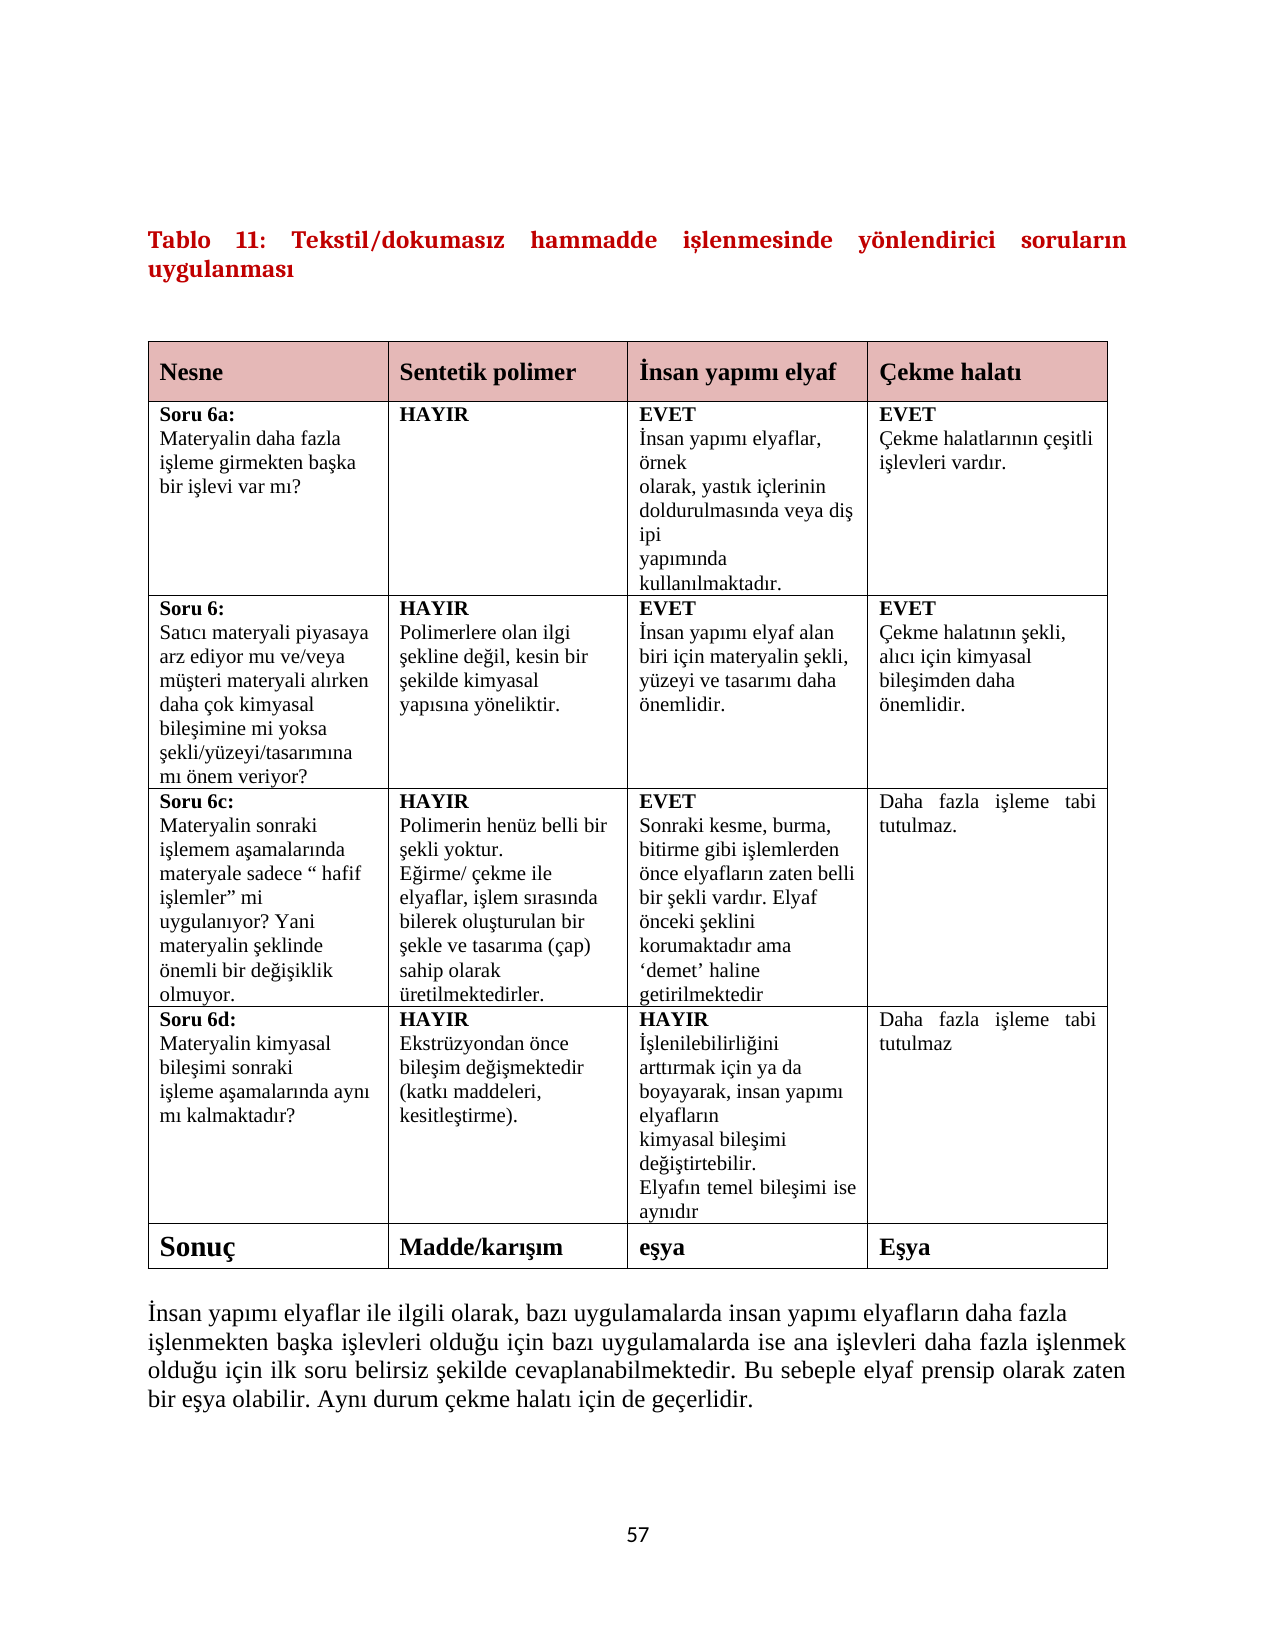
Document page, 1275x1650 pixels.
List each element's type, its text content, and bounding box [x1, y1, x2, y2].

table_header İnsan yapımı elyaf [628, 342, 867, 401]
table_cell Soru 6: Satıcı materyali piyasaya arz ediyor mu ve/veya müşteri materyali alırken daha çok kimyasal bileşimine mi yoksa şekli/yüzeyi/tasarımına mı önem veriyor? [149, 596, 388, 788]
table_cell EVET Sonraki kesme, burma, bitirme gibi işlemlerden önce elyafların zaten belli bir şekli vardır. Elyaf önceki şeklini korumaktadır ama ‘demet’ haline getirilmektedir [628, 789, 867, 1006]
table_header Çekme halatı [868, 342, 1107, 401]
text İnsan yapımı elyaflar ile ilgili olarak, bazı uygulamalarda insan yapımı elyafların daha fazla [148, 1298, 1127, 1327]
table_cell Sonuç [149, 1224, 388, 1268]
table_cell EVET Çekme halatının şekli, alıcı için kimyasal bileşimden daha önemlidir. [868, 596, 1107, 788]
table_cell Madde/karışım [389, 1224, 627, 1268]
table_header Sentetik polimer [389, 342, 627, 401]
table_cell HAYIR Ekstrüzyondan önce bileşim değişmektedir (katkı maddeleri, kesitleştirme). [389, 1007, 627, 1223]
table_cell Soru 6a: Materyalin daha fazla işleme girmekten başka bir işlevi var mı? [149, 402, 388, 594]
table_cell Eşya [868, 1224, 1107, 1268]
table_cell EVET İnsan yapımı elyaflar, örnek olarak, yastık içlerinin doldurulmasında veya diş ipi yapımında kullanılmaktadır. [628, 402, 867, 594]
table_cell EVET Çekme halatlarının çeşitli işlevleri vardır. [868, 402, 1107, 594]
table_cell HAYIR Polimerlere olan ilgi şekline değil, kesin bir şekilde kimyasal yapısına yöneliktir. [389, 596, 627, 788]
text işlenmekten başka işlevleri olduğu için bazı uygulamalarda ise ana işlevleri daha fazla işlenmek olduğu için ilk soru belirsiz şekilde cevaplanabilmektedir. Bu sebeple elyaf prensip olarak zaten bir eşya olabilir. Aynı durum çekme halatı için de geçerlidir. [148, 1327, 1127, 1413]
table_cell HAYIR Polimerin henüz belli bir şekli yoktur. Eğirme/ çekme ile elyaflar, işlem sırasında bilerek oluşturulan bir şekle ve tasarıma (çap) sahip olarak üretilmektedirler. [389, 789, 627, 1006]
table_cell Soru 6c: Materyalin sonraki işlemem aşamalarında materyale sadece “ hafif işlemler” mi uygulanıyor? Yani materyalin şeklinde önemli bir değişiklik olmuyor. [149, 789, 388, 1006]
subtitle Tablo 11: Tekstil/dokumasız hammadde işlenmesinde yönlendirici soruların uygulanması [148, 226, 1127, 283]
table_cell HAYIR İşlenilebilirliğini arttırmak için ya da boyayarak, insan yapımı elyafların kimyasal bileşimi değiştirtebilir. Elyafın temel bileşimi ise aynıdır [628, 1007, 867, 1223]
table_header Nesne [149, 342, 388, 401]
table_cell eşya [628, 1224, 867, 1268]
table_cell Daha fazla işleme tabi tutulmaz [868, 1007, 1107, 1223]
table_cell EVET İnsan yapımı elyaf alan biri için materyalin şekli, yüzeyi ve tasarımı daha önemlidir. [628, 596, 867, 788]
table_cell Soru 6d: Materyalin kimyasal bileşimi sonraki işleme aşamalarında aynı mı kalmaktadır? [149, 1007, 388, 1223]
table_cell HAYIR [389, 402, 627, 594]
table_cell Daha fazla işleme tabi tutulmaz. [868, 789, 1107, 1006]
